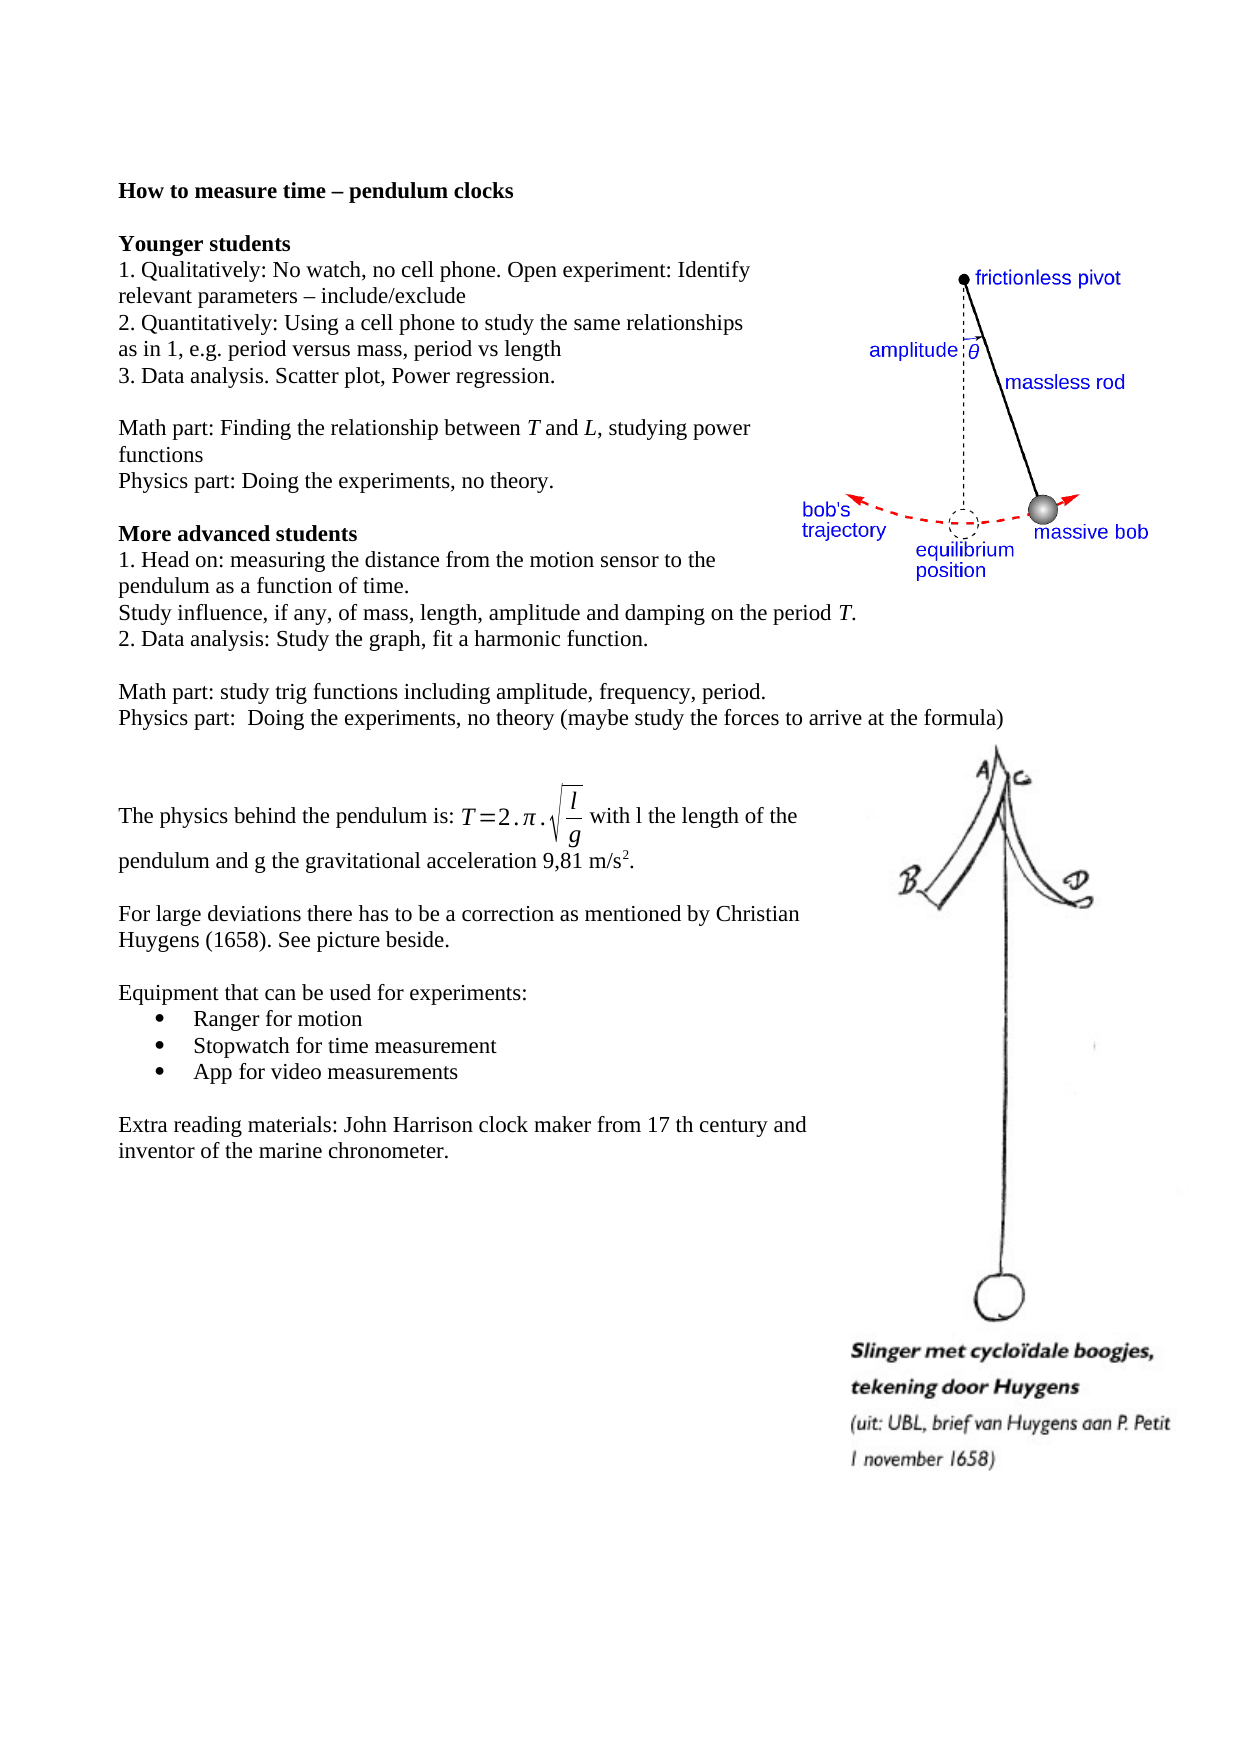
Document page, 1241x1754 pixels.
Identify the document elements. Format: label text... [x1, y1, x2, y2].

text Physics part: Doing the experiments, no theory (maybe study the forces to arrive at the formula) [118, 704, 1122, 731]
text 2. Data analysis: Study the graph, fit a harmonic function. [118, 625, 1122, 652]
text The physics behind the pendulum is: with l the length of the pendulum and g the gravitational acceleration 9,81 m/s2. [118, 783, 839, 874]
picture [782, 231, 1164, 589]
list Stopwatch for time measurement [156, 1032, 839, 1058]
text Younger students [118, 230, 1122, 256]
text Equipment that can be used for experiments: [118, 979, 839, 1006]
text Math part: Finding the relationship between T and L, studying power functions [118, 414, 1122, 467]
text 2. Quantitatively: Using a cell phone to study the same relationships as in 1, e.g. period versus mass, period vs length [118, 309, 1122, 362]
text Extra reading materials: John Harrison clock maker from 17 th century and inventor of the marine chronometer. [118, 1111, 839, 1164]
text Study influence, if any, of mass, length, amplitude and damping on the period T. [118, 599, 1122, 625]
text Math part: study trig functions including amplitude, frequency, period. [118, 678, 1122, 704]
list App for video measurements [156, 1058, 839, 1084]
list Ranger for motion [156, 1006, 839, 1032]
text For large deviations there has to be a correction as mentioned by Christian Huygens (1658). See picture beside. [118, 900, 839, 953]
text 1. Qualitatively: No watch, no cell phone. Open experiment: Identify relevant parameters – include/exclude [118, 256, 1122, 309]
picture [839, 732, 1191, 1474]
text Physics part: Doing the experiments, no theory. [118, 467, 1122, 493]
text 3. Data analysis. Scatter plot, Power regression. [118, 362, 1122, 388]
text 1. Head on: measuring the distance from the motion sensor to the pendulum as a function of time. [118, 546, 1122, 599]
text How to measure time – pendulum clocks [118, 177, 1122, 203]
text More advanced students [118, 520, 1122, 546]
